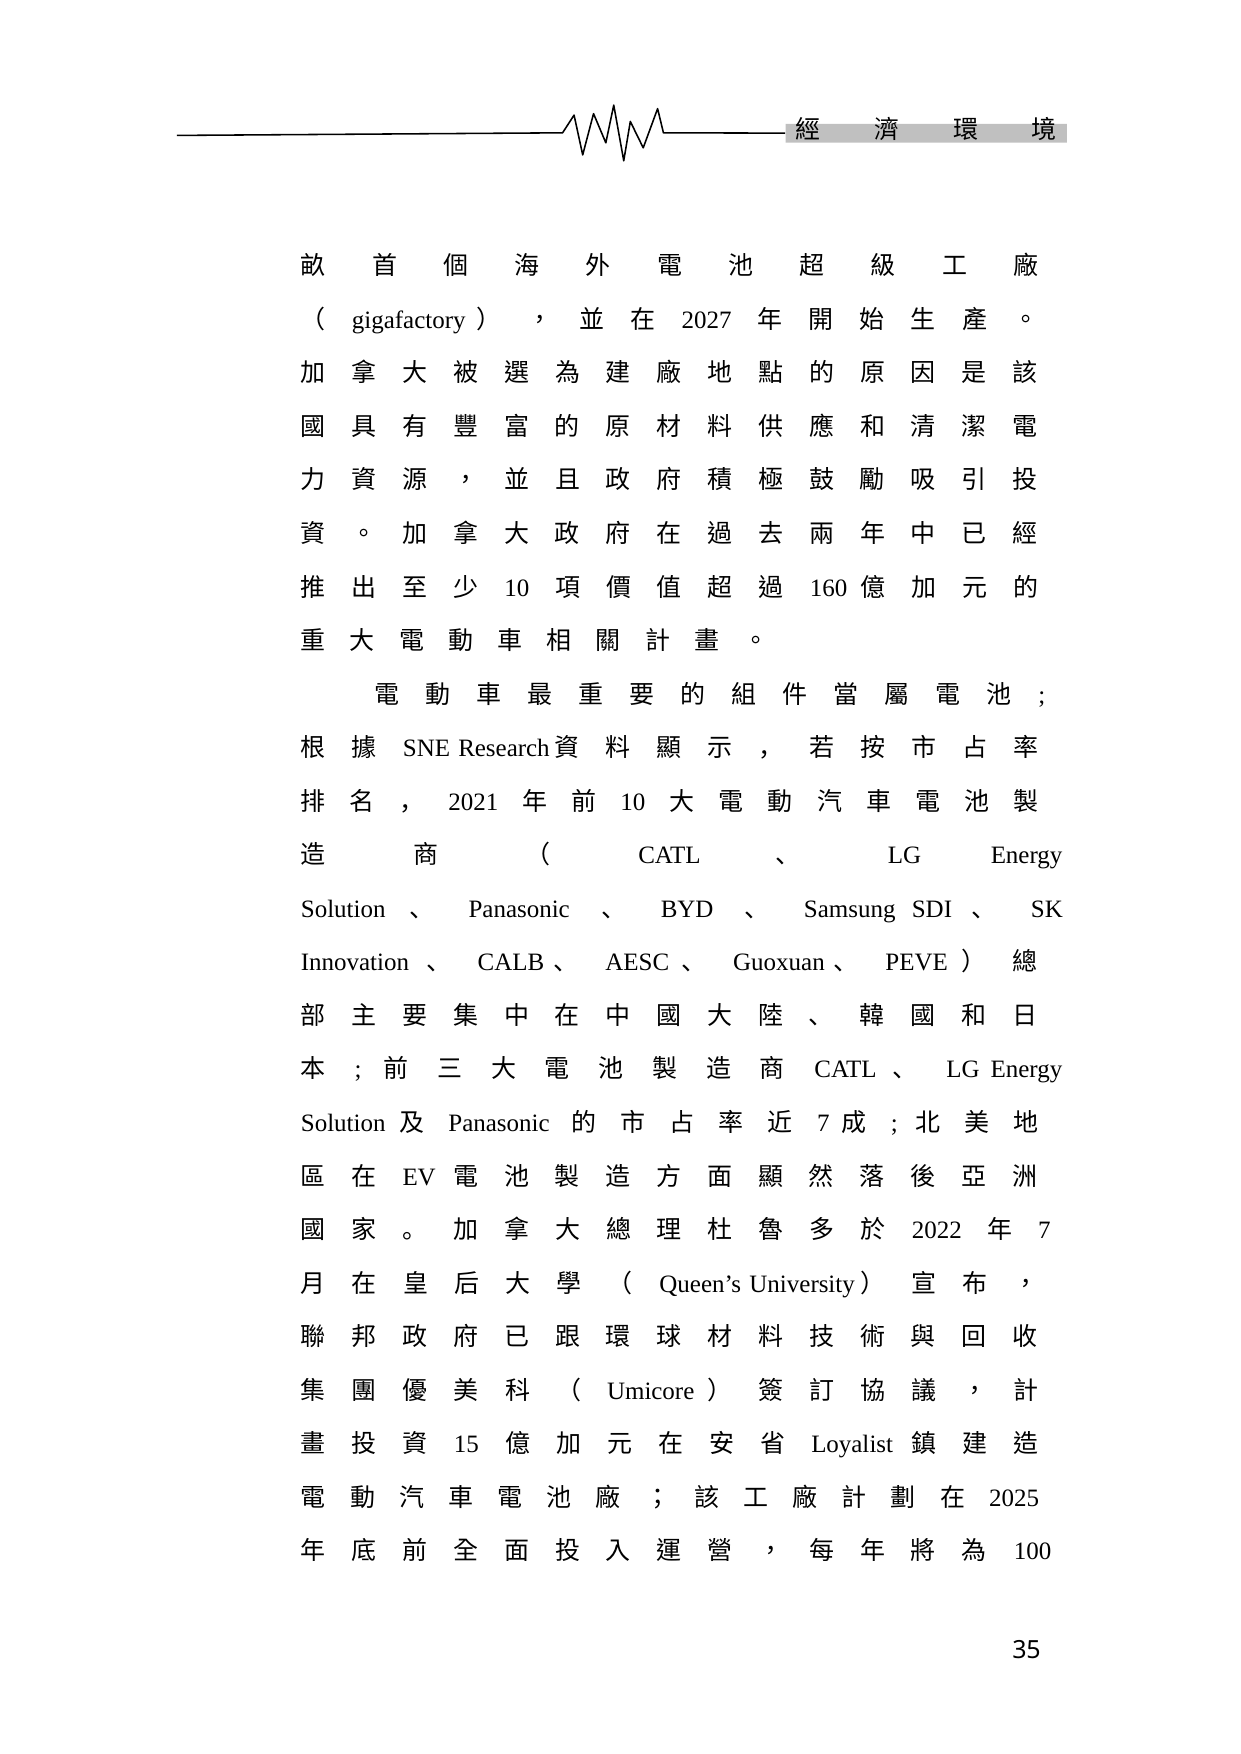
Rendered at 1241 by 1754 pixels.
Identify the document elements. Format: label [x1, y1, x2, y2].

text [276, 666, 1063, 1576]
text [276, 237, 1063, 666]
